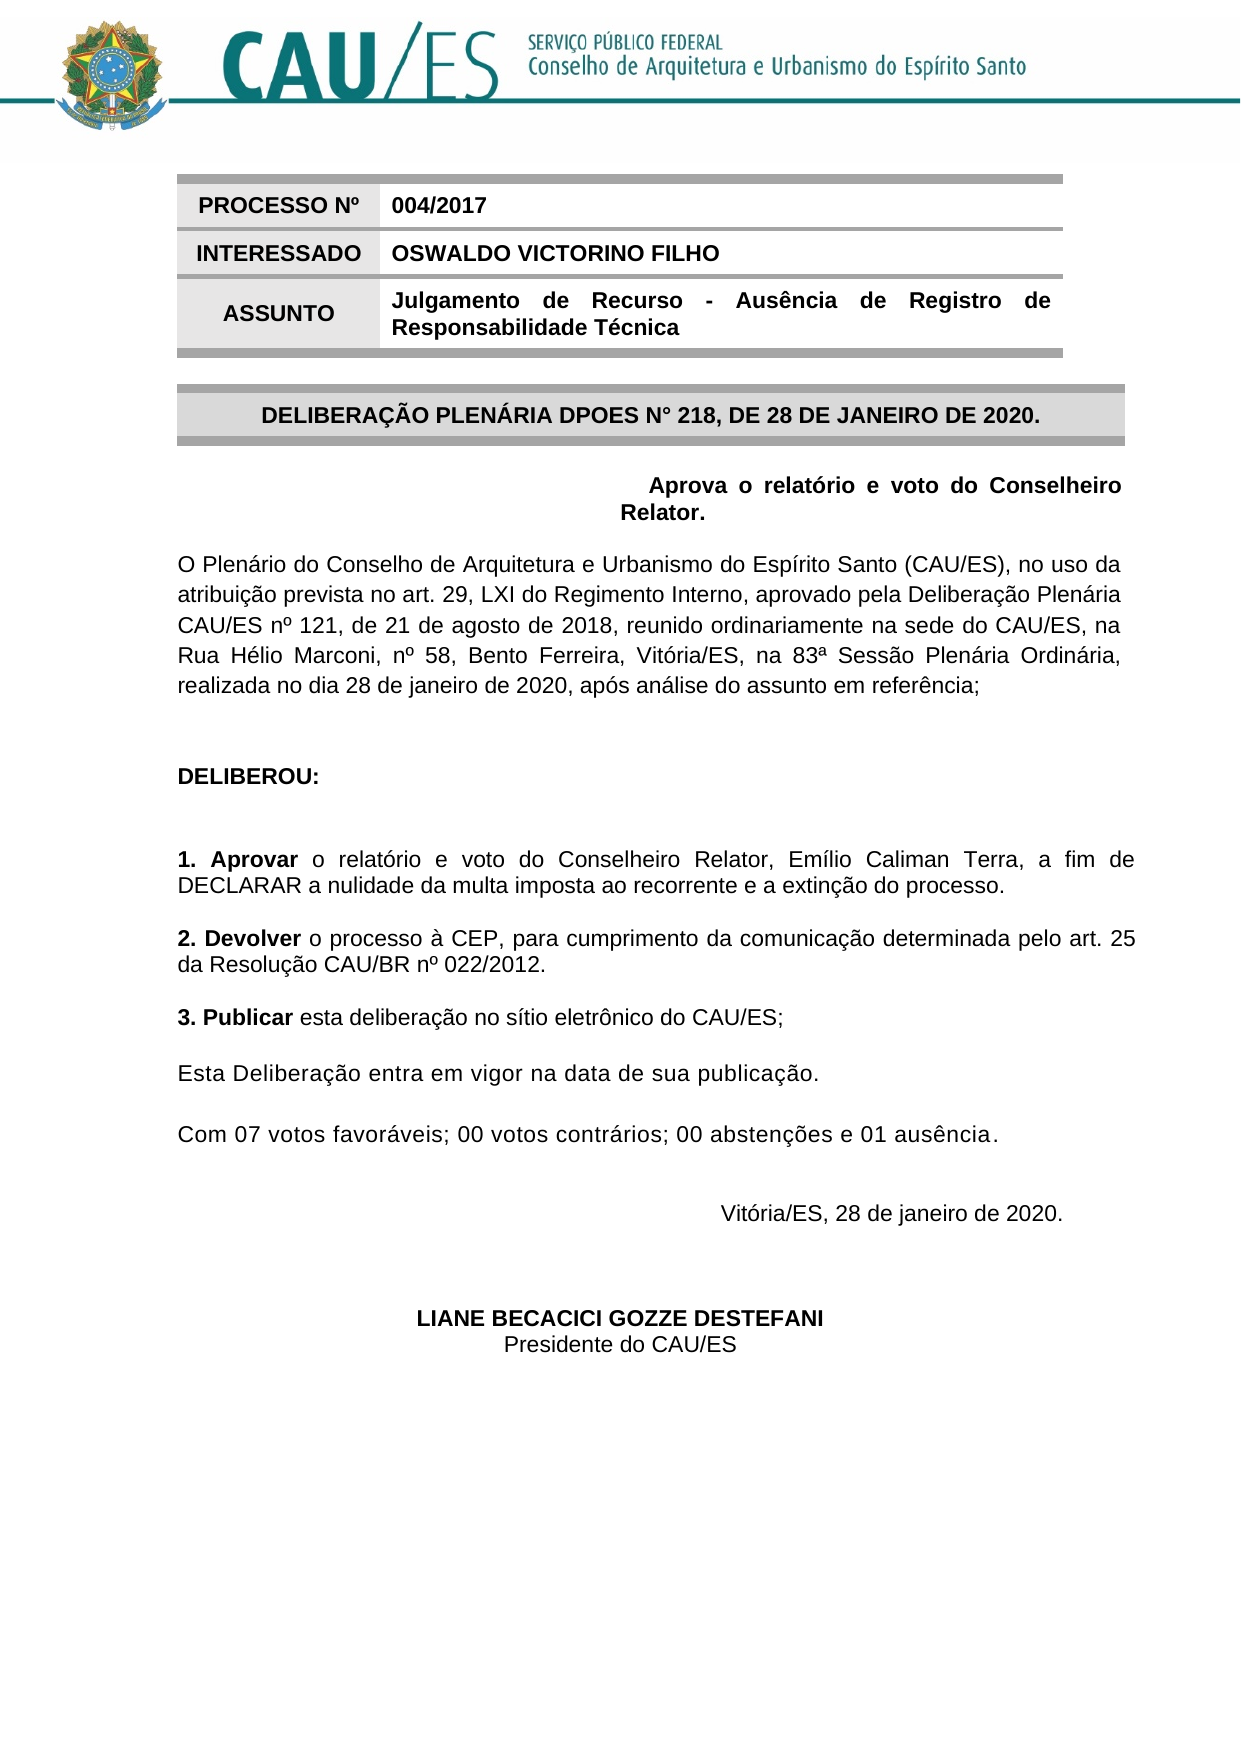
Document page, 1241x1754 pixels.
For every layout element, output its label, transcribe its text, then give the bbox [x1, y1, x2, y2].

table_cell Julgamento de Recurso - Ausência de Registro de Responsabilidade Técnica [380, 279, 1063, 348]
text O Plenário do Conselho de Arquitetura e Urbanismo do Espírito Santo (CAU/ES), no uso da atribuição prevista no art. 29, LXI do Regimento Interno, aprovado pela Deliberação Plenária CAU/ES nº 121, de 21 de agosto de 2018, reunido ordinariamente na sede do CAU/ES, na Rua Hélio Marconi, nº 58, Bento Ferreira, Vitória/ES, na 83ª Sessão Plenária Ordinária, realizada no dia 28 de janeiro de 2020, após análise do assunto em referência; [177, 551, 1122, 698]
text Com 07 votos favoráveis; 00 votos contrários; 00 abstenções e 01 ausência. [177, 1121, 1063, 1147]
text 2. Devolver o processo à CEP, para cumprimento da comunicação determinada pelo art. 25 da Resolução CAU/BR nº 022/2012. [177, 924, 1137, 977]
picture [0, 17, 1241, 163]
text Vitória/ES, 28 de janeiro de 2020. [177, 1200, 1063, 1226]
text LIANE BECACICI GOZZE DESTEFANI [177, 1305, 1063, 1331]
table_header DELIBERAÇÃO PLENÁRIA DPOES N° 218, DE 28 DE JANEIRO DE 2020. [177, 393, 1125, 436]
text 1. Aprovar o relatório e voto do Conselheiro Relator, Emílio Caliman Terra, a fim de DECLARAR a nulidade da multa imposta ao recorrente e a extinção do processo. [177, 846, 1137, 898]
text Esta Deliberação entra em vigor na data de sua publicação. [177, 1060, 1137, 1087]
table_cell INTERESSADO [177, 231, 380, 274]
text DELIBEROU: [177, 763, 1137, 789]
text Aprova o relatório e voto do Conselheiro Relator. [620, 472, 1122, 525]
table_cell ASSUNTO [177, 279, 380, 348]
text Presidente do CAU/ES [177, 1331, 1063, 1358]
table_header PROCESSO Nº [177, 184, 380, 226]
table_cell OSWALDO VICTORINO FILHO [380, 231, 1063, 274]
table_header 004/2017 [380, 184, 1063, 226]
text 3. Publicar esta deliberação no sítio eletrônico do CAU/ES; [177, 1004, 1137, 1030]
